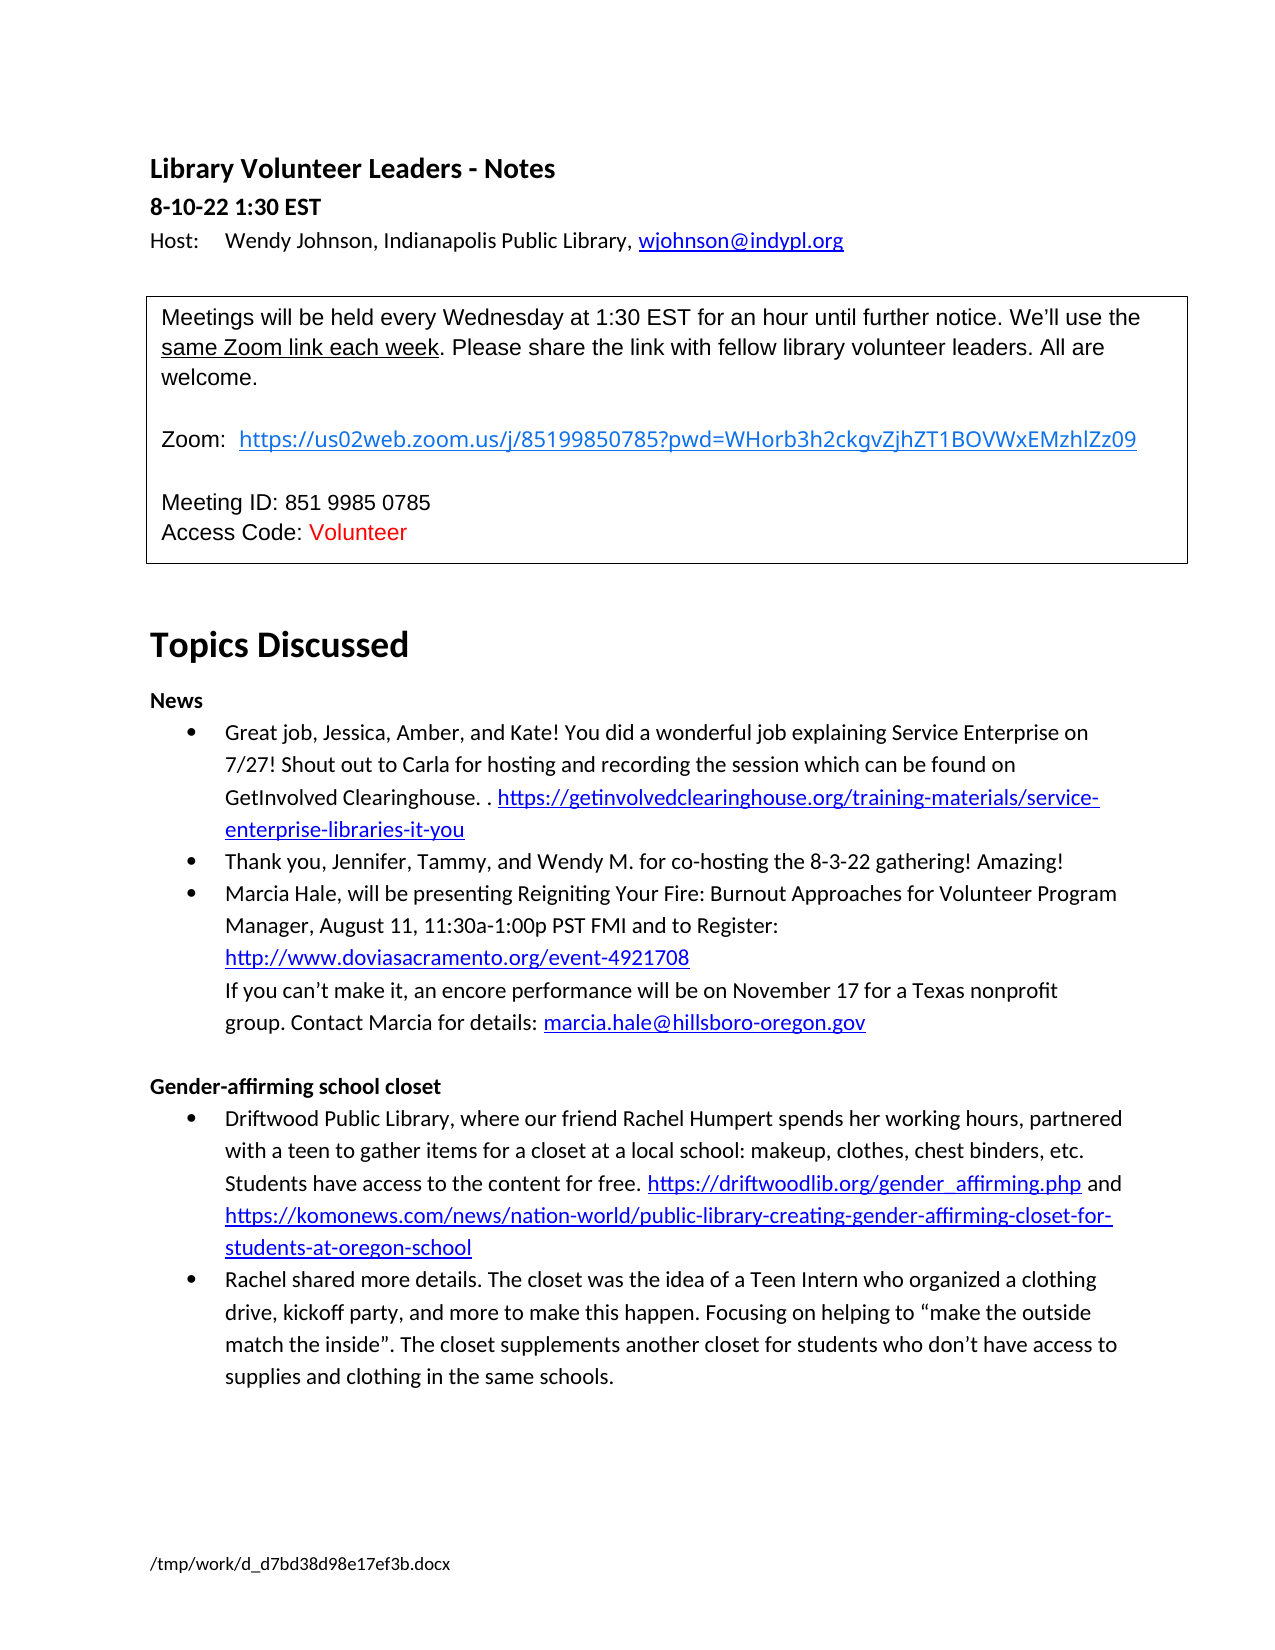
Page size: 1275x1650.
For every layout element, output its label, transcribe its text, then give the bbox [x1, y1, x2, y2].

list If you can’t make it, an encore performance will be on November 17 for a Texas nonprofit group. Contact Marcia for details: marcia.hale@hillsboro-oregon.gov [225, 976, 1125, 1036]
list Great job, Jessica, Amber, and Kate! You did a wonderful job explaining Service Enterprise on 7/27! Shout out to Carla for hosting and recording the session which can be found on GetInvolved Clearinghouse. . https://getinvolvedclearinghouse.org/training-materials/service-enterprise-libraries-it-you [187, 718, 1125, 843]
list Driftwood Public Library, where our friend Rachel Humpert spends her working hours, partnered with a teen to gather items for a closet at a local school: makeup, clothes, chest binders, etc. Students have access to the content for free. https://driftwoodlib.org/gender_affirming.php and https://komonews.com/news/nation-world/public-library-creating-gender-affirming-closet-for-students-at-oregon-school [187, 1104, 1125, 1261]
subtitle Topics Discussed [150, 332, 1125, 563]
text Gender-affirming school closet [150, 1072, 1125, 1100]
text 8-10-22 1:30 EST [150, 191, 1125, 221]
text Library Volunteer Leaders - Notes [150, 150, 1125, 186]
subtitle Topics Discussed [150, 564, 1125, 667]
list Rachel shared more details. The closet was the idea of a Teen Intern who organized a clothing drive, kickoff party, and more to make this happen. Focusing on helping to “make the outside match the inside”. The closet supplements another closet for students who don’t have access to supplies and clothing in the same schools. [187, 1265, 1125, 1390]
text Host: Wendy Johnson, Indianapolis Public Library, wjohnson@indypl.org [150, 226, 1125, 254]
list Thank you, Jennifer, Tammy, and Wendy M. for co-hosting the 8-3-22 gathering! Amazing! [187, 847, 1125, 875]
list Marcia Hale, will be presenting Reigniting Your Fire: Burnout Approaches for Volunteer Program Manager, August 11, 11:30a-1:00p PST FMI and to Register: http://www.doviasacramento.org/event-4921708 [187, 879, 1125, 972]
text News [150, 686, 1125, 714]
